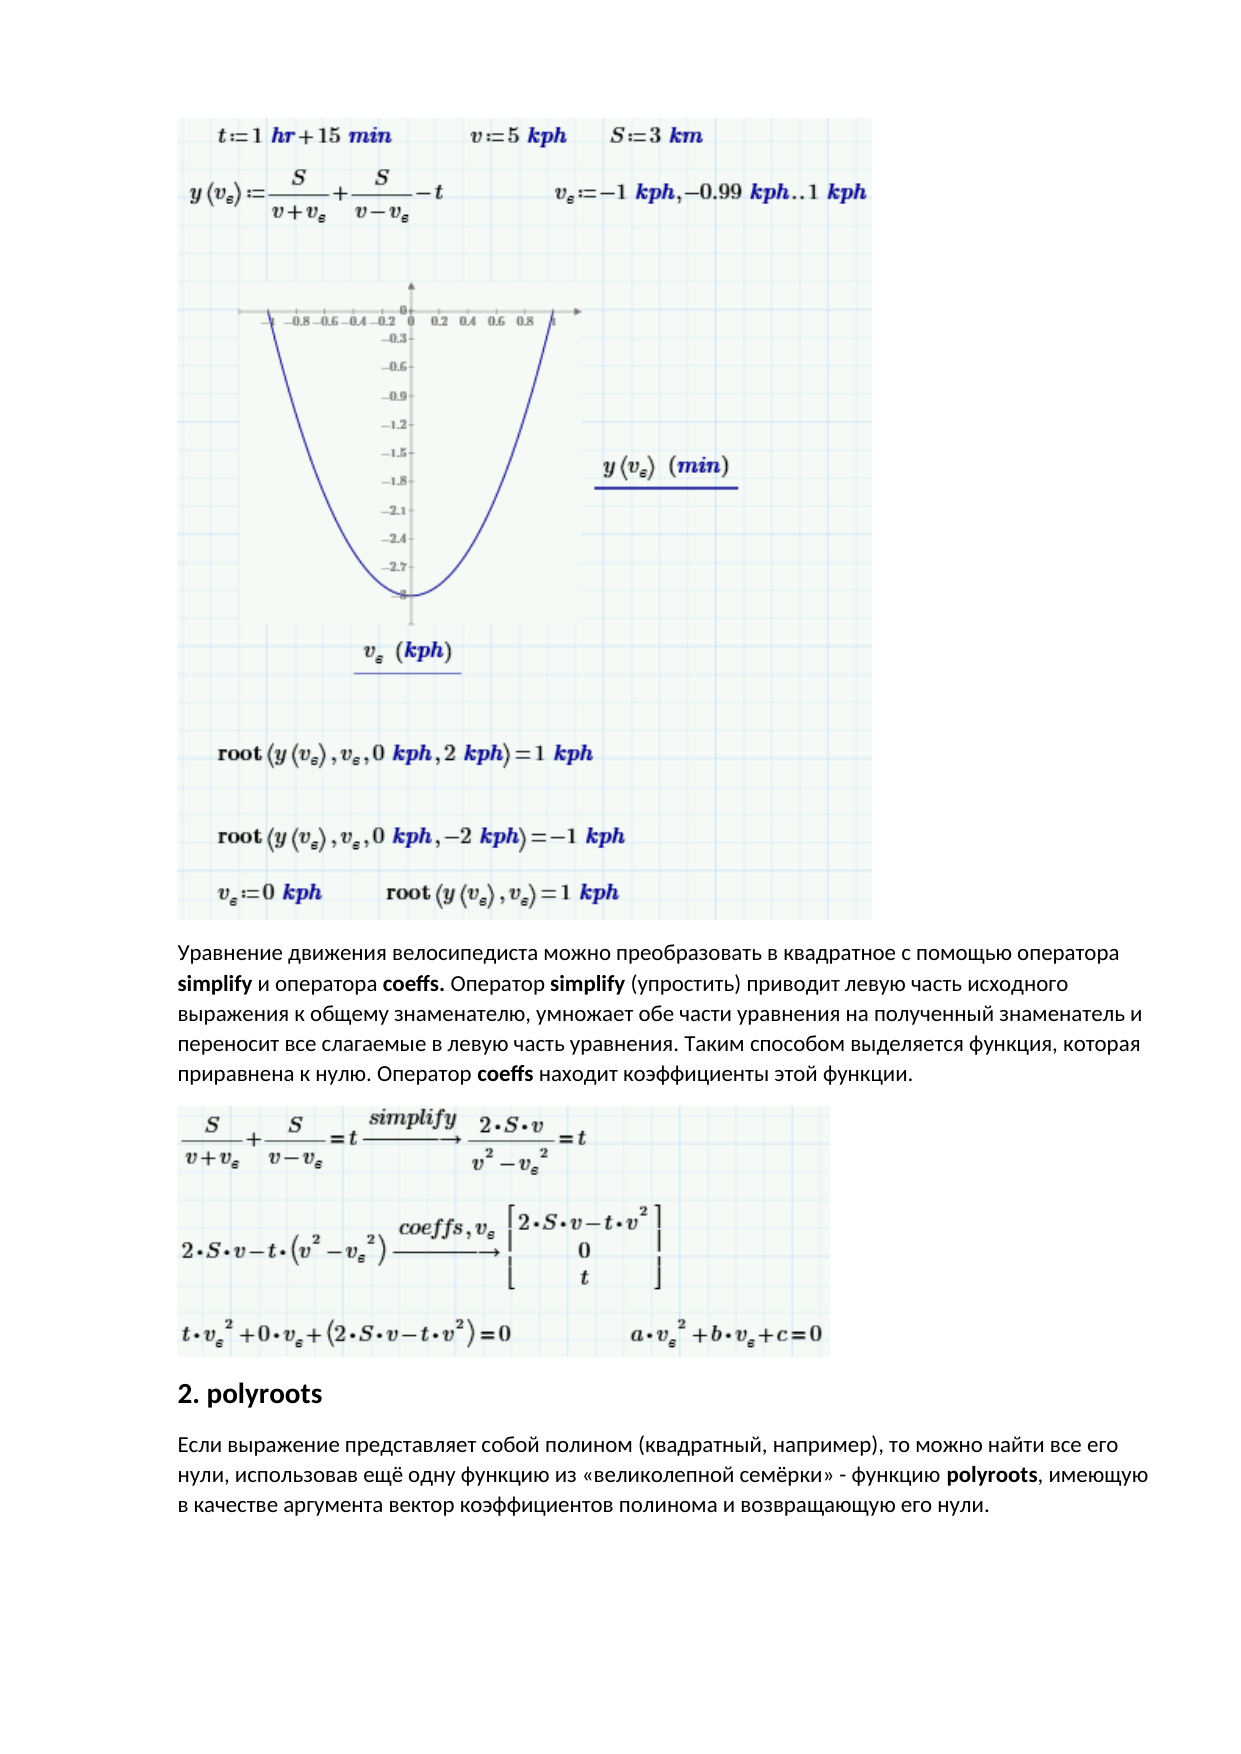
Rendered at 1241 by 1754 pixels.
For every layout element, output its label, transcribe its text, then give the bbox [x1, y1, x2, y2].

picture [177, 118, 873, 920]
text Если выражение представляет собой полином (квадратный, например), то можно найти все его нули, использовав ещё одну функцию из «великолепной семёрки» - функцию polyroots, имеющую в качестве аргумента вектор коэффициентов полинома и возвращающую его нули. [177, 1430, 1152, 1519]
picture [177, 1106, 831, 1357]
text 2. polyroots [177, 1375, 1152, 1411]
text Уравнение движения велосипедиста можно преобразовать в квадратное с помощью оператора simplify и оператора coeffs. Оператор simplify (упростить) приводит левую часть исходного выражения к общему знаменателю, умножает обе части уравнения на полученный знаменатель и переносит все слагаемые в левую часть уравнения. Таким способом выделяется функция, которая приравнена к нулю. Оператор coeffs находит коэффициенты этой функции. [177, 938, 1152, 1087]
